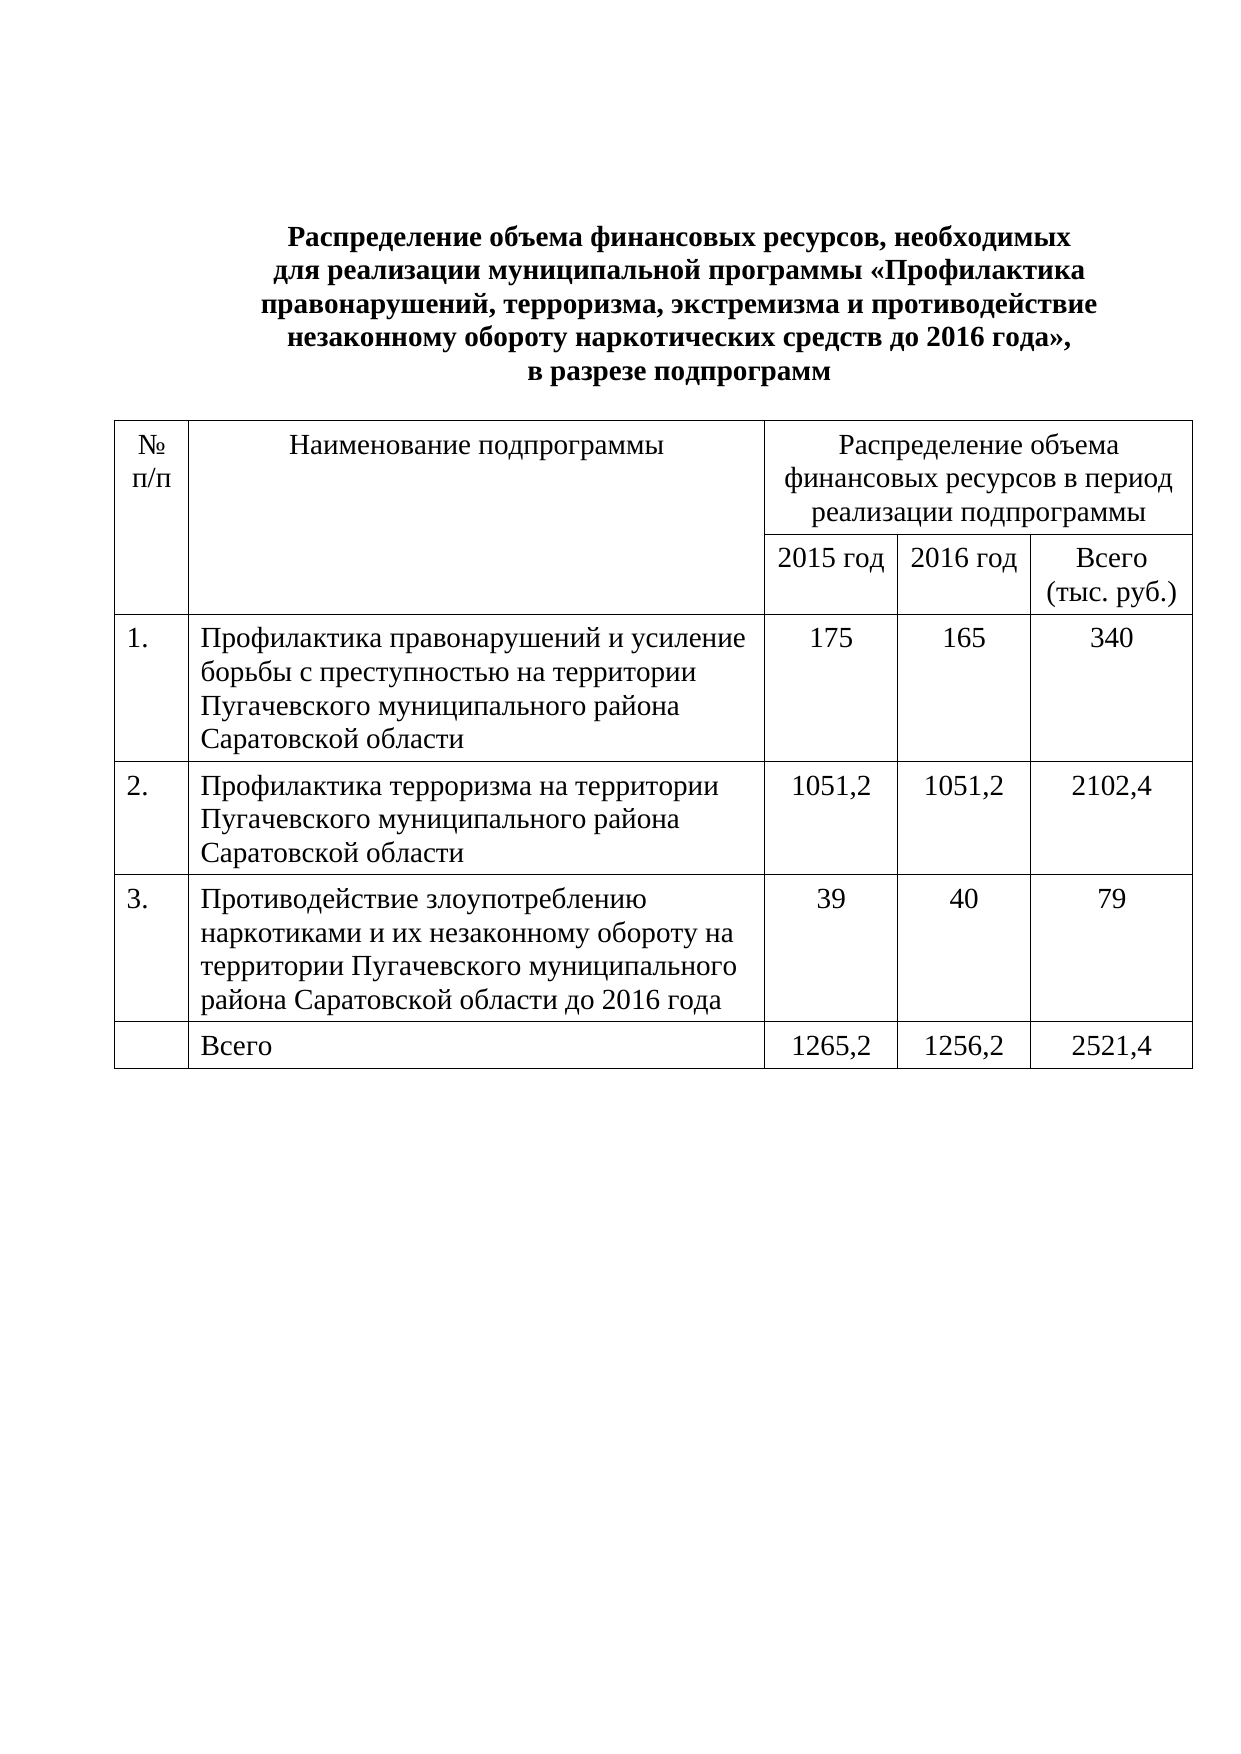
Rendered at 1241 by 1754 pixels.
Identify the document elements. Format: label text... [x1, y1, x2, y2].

table_cell 79 [1031, 875, 1192, 1021]
table_cell 165 [898, 615, 1030, 761]
table_cell Профилактика правонарушений и усиление борьбы с преступностью на территории Пугачевского муниципального района Саратовской области [189, 615, 764, 761]
table_cell [115, 1022, 188, 1068]
table_cell 1256,2 [898, 1022, 1030, 1068]
table_cell 1265,2 [765, 1022, 897, 1068]
table_cell Противодействие злоупотреблению наркотиками и их незаконному обороту на территории Пугачевского муниципального района Саратовской области до 2016 года [189, 875, 764, 1021]
table_cell 175 [765, 615, 897, 761]
table_cell 2102,4 [1031, 762, 1192, 874]
table_cell 40 [898, 875, 1030, 1021]
text в разрезе подпрограмм [177, 353, 1181, 386]
table_cell 2. [115, 762, 188, 874]
table_cell 3. [115, 875, 188, 1021]
table_cell 39 [765, 875, 897, 1021]
table_cell Всего (тыс. руб.) [1031, 535, 1192, 613]
table_cell 1. [115, 615, 188, 761]
table_cell 1051,2 [765, 762, 897, 874]
table_header Наименование подпрограммы [189, 421, 764, 613]
table_cell 2016 год [898, 535, 1030, 613]
table_header № п/п [115, 421, 188, 613]
table_cell 2521,4 [1031, 1022, 1192, 1068]
table_cell 1051,2 [898, 762, 1030, 874]
text Распределение объема финансовых ресурсов, необходимых [177, 219, 1181, 252]
table_header Распределение объема финансовых ресурсов в период реализации подпрограммы [765, 421, 1192, 533]
table_cell Всего [189, 1022, 764, 1068]
table_cell 2015 год [765, 535, 897, 613]
table_cell 340 [1031, 615, 1192, 761]
table_cell Профилактика терроризма на территории Пугачевского муниципального района Саратовской области [189, 762, 764, 874]
text для реализации муниципальной программы «Профилактика правонарушений, терроризма, экстремизма и противодействие незаконному обороту наркотических средств до 2016 года», [177, 252, 1181, 353]
